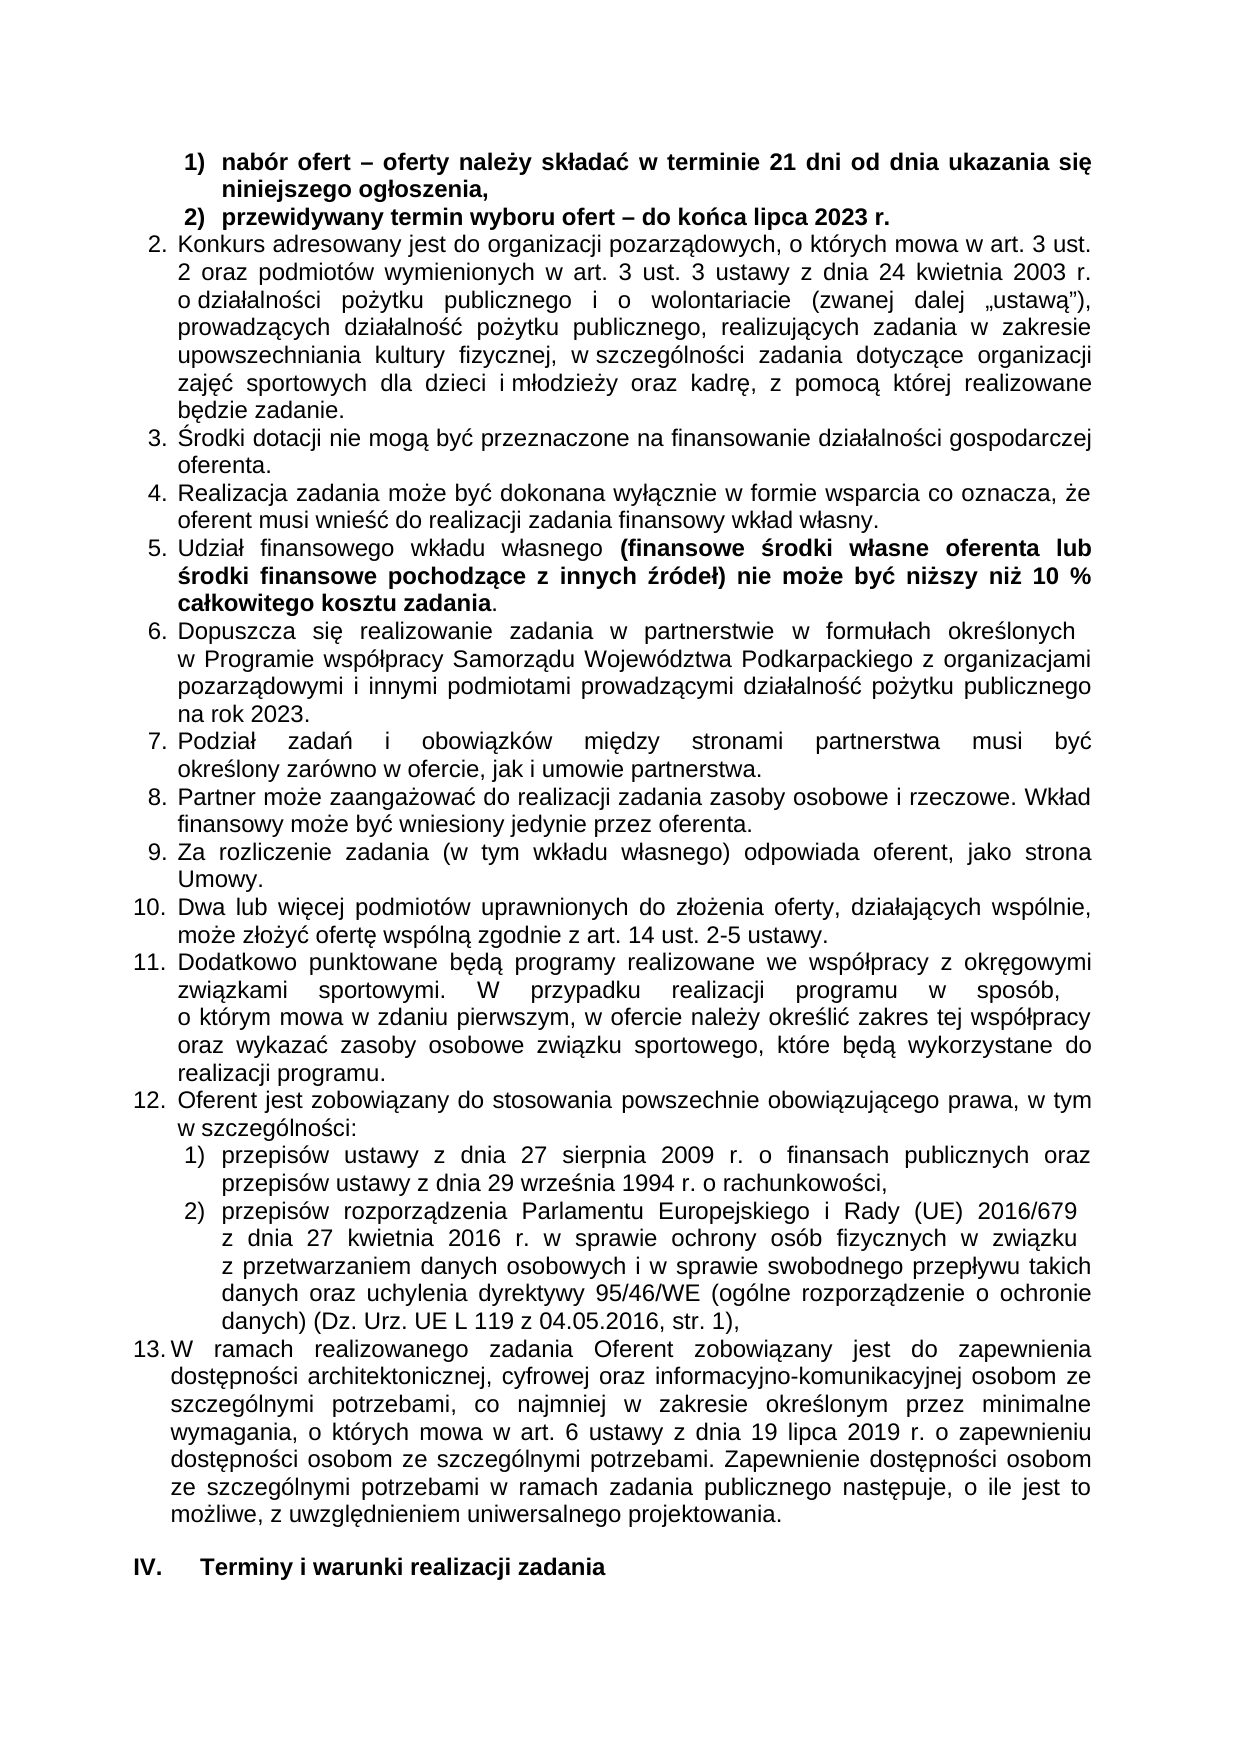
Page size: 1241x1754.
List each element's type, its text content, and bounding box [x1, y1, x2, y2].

list Dopuszcza się realizowanie zadania w partnerstwie w formułach określonych w Programie współpracy Samorządu Województwa Podkarpackiego z organizacjami pozarządowymi i innymi podmiotami prowadzącymi działalność pożytku publicznego na rok 2023. [148, 617, 1093, 727]
list Konkurs adresowany jest do organizacji pozarządowych, o których mowa w art. 3 ust. 2 oraz podmiotów wymienionych w art. 3 ust. 3 ustawy z dnia 24 kwietnia 2003 r. o działalności pożytku publicznego i o wolontariacie (zwanej dalej „ustawą”), prowadzących działalność pożytku publicznego, realizujących zadania w zakresie upowszechniania kultury fizycznej, w szczególności zadania dotyczące organizacji zajęć sportowych dla dzieci i młodzieży oraz kadrę, z pomocą której realizowane będzie zadanie. [148, 230, 1093, 424]
subtitle Terminy i warunki realizacji zadania [162, 1553, 1093, 1580]
list przepisów ustawy z dnia 27 sierpnia 2009 r. o finansach publicznych oraz przepisów ustawy z dnia 29 września 1994 r. o rachunkowości, [184, 1141, 1093, 1197]
list przepisów rozporządzenia Parlamentu Europejskiego i Rady (UE) 2016/679 z dnia 27 kwietnia 2016 r. w sprawie ochrony osób fizycznych w związku z przetwarzaniem danych osobowych i w sprawie swobodnego przepływu takich danych oraz uchylenia dyrektywy 95/46/WE (ogólne rozporządzenie o ochronie danych) (Dz. Urz. UE L 119 z 04.05.2016, str. 1), [184, 1197, 1093, 1334]
list Realizacja zadania może być dokonana wyłącznie w formie wsparcia co oznacza, że oferent musi wnieść do realizacji zadania finansowy wkład własny. [148, 479, 1093, 534]
list Dodatkowo punktowane będą programy realizowane we współpracy z okręgowymi związkami sportowymi. W przypadku realizacji programu w sposób, o którym mowa w zdaniu pierwszym, w ofercie należy określić zakres tej współpracy oraz wykazać zasoby osobowe związku sportowego, które będą wykorzystane do realizacji programu. [133, 948, 1093, 1086]
list Dwa lub więcej podmiotów uprawnionych do złożenia oferty, działających wspólnie, może złożyć ofertę wspólną zgodnie z art. 14 ust. 2-5 ustawy. [133, 893, 1093, 948]
list Środki dotacji nie mogą być przeznaczone na finansowanie działalności gospodarczej oferenta. [148, 424, 1093, 479]
list nabór ofert – oferty należy składać w terminie 21 dni od dnia ukazania się niniejszego ogłoszenia, [184, 148, 1093, 203]
list Za rozliczenie zadania (w tym wkładu własnego) odpowiada oferent, jako strona Umowy. [148, 838, 1093, 893]
list Udział finansowego wkładu własnego (finansowe środki własne oferenta lub środki finansowe pochodzące z innych źródeł) nie może być niższy niż 10 % całkowitego kosztu zadania. [148, 534, 1093, 617]
list Podział zadań i obowiązków między stronami partnerstwa musi być określony zarówno w ofercie, jak i umowie partnerstwa. [148, 727, 1093, 782]
list Partner może zaangażować do realizacji zadania zasoby osobowe i rzeczowe. Wkład finansowy może być wniesiony jedynie przez oferenta. [148, 782, 1093, 838]
list Oferent jest zobowiązany do stosowania powszechnie obowiązującego prawa, w tym w szczególności: [133, 1086, 1093, 1141]
list W ramach realizowanego zadania Oferent zobowiązany jest do zapewnienia dostępności architektonicznej, cyfrowej oraz informacyjno-komunikacyjnej osobom ze szczególnymi potrzebami, co najmniej w zakresie określonym przez minimalne wymagania, o których mowa w art. 6 ustawy z dnia 19 lipca 2019 r. o zapewnieniu dostępności osobom ze szczególnymi potrzebami. Zapewnienie dostępności osobom ze szczególnymi potrzebami w ramach zadania publicznego następuje, o ile jest to możliwe, z uwzględnieniem uniwersalnego projektowania. [133, 1334, 1093, 1528]
list przewidywany termin wyboru ofert – do końca lipca 2023 r. [184, 203, 1093, 230]
